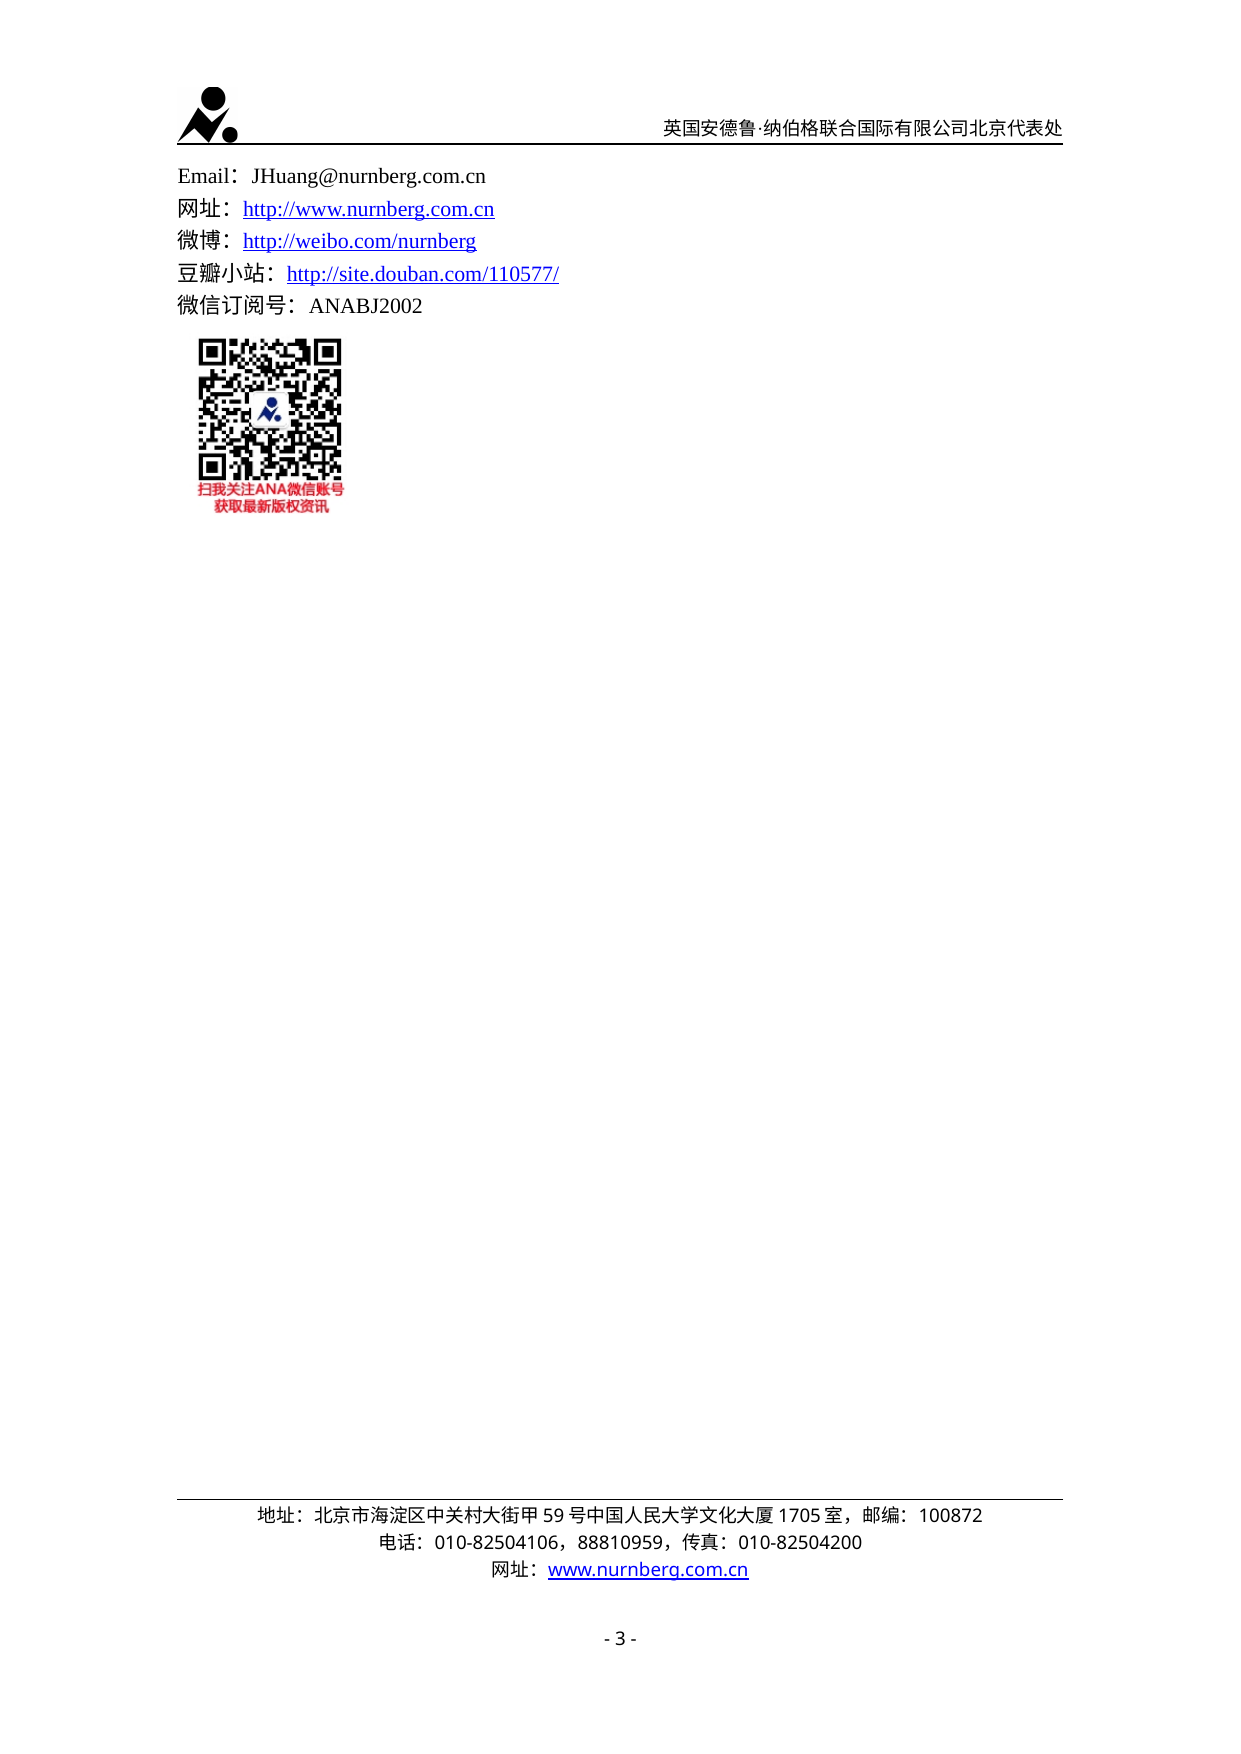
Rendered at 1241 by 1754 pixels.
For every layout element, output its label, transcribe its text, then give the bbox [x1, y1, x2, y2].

text Email：JHuang@nurnberg.com.cn [177, 158, 1063, 190]
text 网址：http://www.nurnberg.com.cn [177, 190, 1063, 223]
text 微博：http://weibo.com/nurnberg [177, 223, 1063, 255]
text 微信订阅号：ANABJ2002 [177, 288, 1063, 320]
picture [181, 325, 360, 518]
text 豆瓣小站：http://site.douban.com/110577/ [177, 255, 1063, 288]
picture [177, 87, 238, 143]
